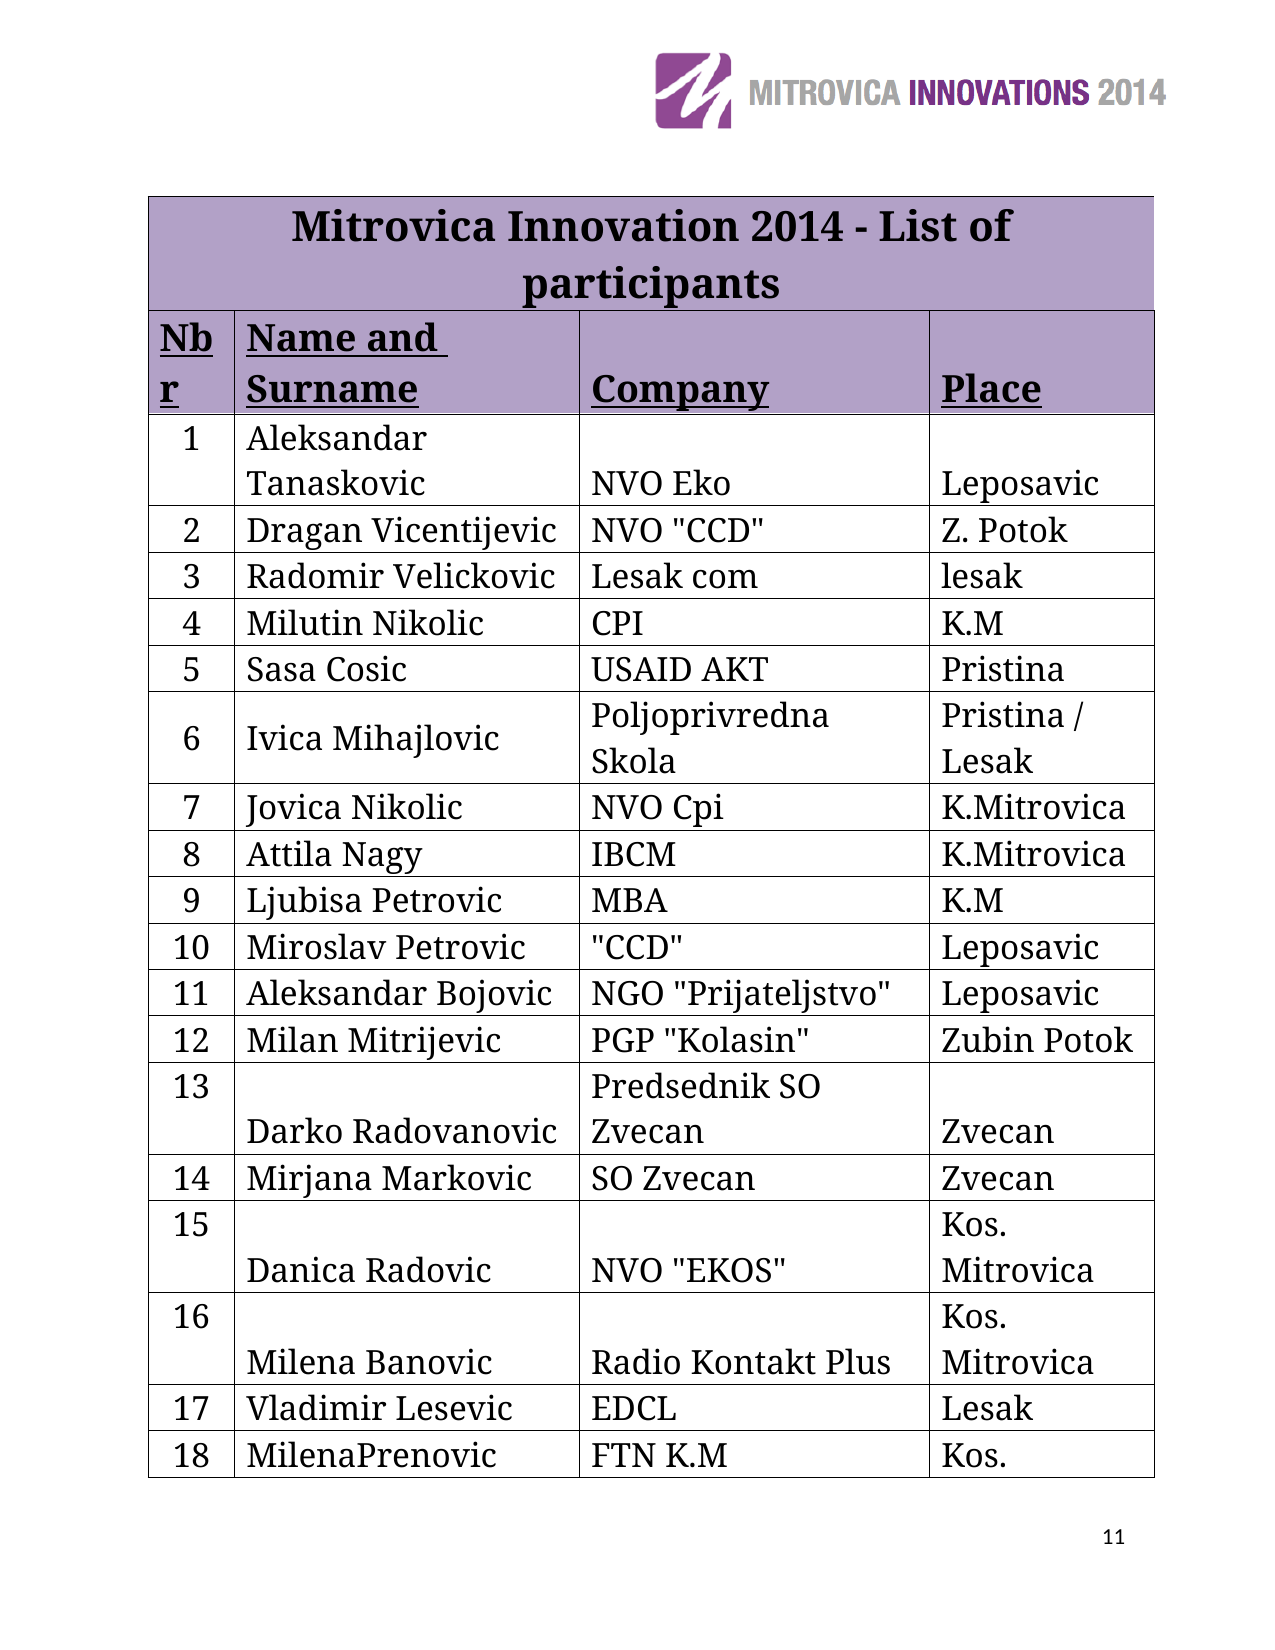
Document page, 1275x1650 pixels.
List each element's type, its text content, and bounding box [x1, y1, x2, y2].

table_cell K.Mitrovica [930, 784, 1154, 829]
table_cell EDCL [580, 1385, 929, 1430]
table_cell 15 [149, 1201, 234, 1292]
table_cell MBA [580, 877, 929, 922]
table_cell 4 [149, 599, 234, 645]
table_cell MilenaPrenovic [235, 1431, 579, 1477]
table_cell Jovica Nikolic [235, 784, 579, 829]
table_cell 1 [149, 415, 234, 505]
table_cell Poljoprivredna Skola [580, 692, 929, 783]
table_cell Z. Potok [930, 506, 1154, 552]
table_cell Ljubisa Petrovic [235, 877, 579, 922]
table_cell SO Zvecan [580, 1155, 929, 1200]
table_cell 3 [149, 553, 234, 598]
table_cell Leposavic [930, 970, 1154, 1015]
table_cell 14 [149, 1155, 234, 1200]
table_cell "CCD" [580, 924, 929, 969]
table_cell NVO "EKOS" [580, 1201, 929, 1292]
table_cell Kos. Mitrovica [930, 1293, 1154, 1384]
picture [640, 37, 1175, 146]
table_cell 17 [149, 1385, 234, 1430]
table_cell Sasa Cosic [235, 646, 579, 691]
table_cell Aleksandar Tanaskovic [235, 415, 579, 505]
table_cell Radio Kontakt Plus [580, 1293, 929, 1384]
table_cell Pristina / Lesak [930, 692, 1154, 783]
table_cell 12 [149, 1016, 234, 1062]
table_cell CPI [580, 599, 929, 645]
table_cell FTN K.M [580, 1431, 929, 1477]
table_cell 10 [149, 924, 234, 969]
table_cell Darko Radovanovic [235, 1063, 579, 1154]
table_cell 2 [149, 506, 234, 552]
table_cell Radomir Velickovic [235, 553, 579, 598]
table_cell Nbr [149, 311, 234, 413]
table_cell Zvecan [930, 1063, 1154, 1154]
table_cell NVO Cpi [580, 784, 929, 829]
table_cell K.M [930, 599, 1154, 645]
table_cell Kos. Mitrovica [930, 1201, 1154, 1292]
table_cell 13 [149, 1063, 234, 1154]
table_cell Miroslav Petrovic [235, 924, 579, 969]
table_cell Predsednik SO Zvecan [580, 1063, 929, 1154]
table_cell Name and Surname [235, 311, 579, 413]
table_cell Leposavic [930, 415, 1154, 505]
table_cell 8 [149, 831, 234, 876]
table_cell 6 [149, 692, 234, 783]
table_cell NVO Eko [580, 415, 929, 505]
table_cell 5 [149, 646, 234, 691]
table_cell lesak [930, 553, 1154, 598]
table_cell Aleksandar Bojovic [235, 970, 579, 1015]
table_cell Pristina [930, 646, 1154, 691]
table_cell 9 [149, 877, 234, 922]
table_cell K.Mitrovica [930, 831, 1154, 876]
table_cell Zubin Potok [930, 1016, 1154, 1062]
table_cell IBCM [580, 831, 929, 876]
table_header Mitrovica Innovation 2014 - List of participants [149, 197, 1154, 310]
table_cell 18 [149, 1431, 234, 1477]
table_cell 7 [149, 784, 234, 829]
table_cell 11 [149, 970, 234, 1015]
table_cell Place [930, 311, 1154, 413]
table_cell 16 [149, 1293, 234, 1384]
table_cell Dragan Vicentijevic [235, 506, 579, 552]
table_cell Milutin Nikolic [235, 599, 579, 645]
table_cell Lesak [930, 1385, 1154, 1430]
table_cell Ivica Mihajlovic [235, 692, 579, 783]
table_cell Leposavic [930, 924, 1154, 969]
table_cell NGO "Prijateljstvo" [580, 970, 929, 1015]
table_cell Mirjana Markovic [235, 1155, 579, 1200]
table_cell USAID AKT [580, 646, 929, 691]
table_cell NVO "CCD" [580, 506, 929, 552]
table_cell Milena Banovic [235, 1293, 579, 1384]
table_cell Kos. Mitrovica [930, 1431, 1154, 1477]
table_cell PGP "Kolasin" [580, 1016, 929, 1062]
table_cell Attila Nagy [235, 831, 579, 876]
table_cell Milan Mitrijevic [235, 1016, 579, 1062]
table_cell Danica Radovic [235, 1201, 579, 1292]
table_cell Company [580, 311, 929, 413]
table_cell K.M [930, 877, 1154, 922]
table_cell Lesak com [580, 553, 929, 598]
table_cell Zvecan [930, 1155, 1154, 1200]
table_cell Vladimir Lesevic [235, 1385, 579, 1430]
